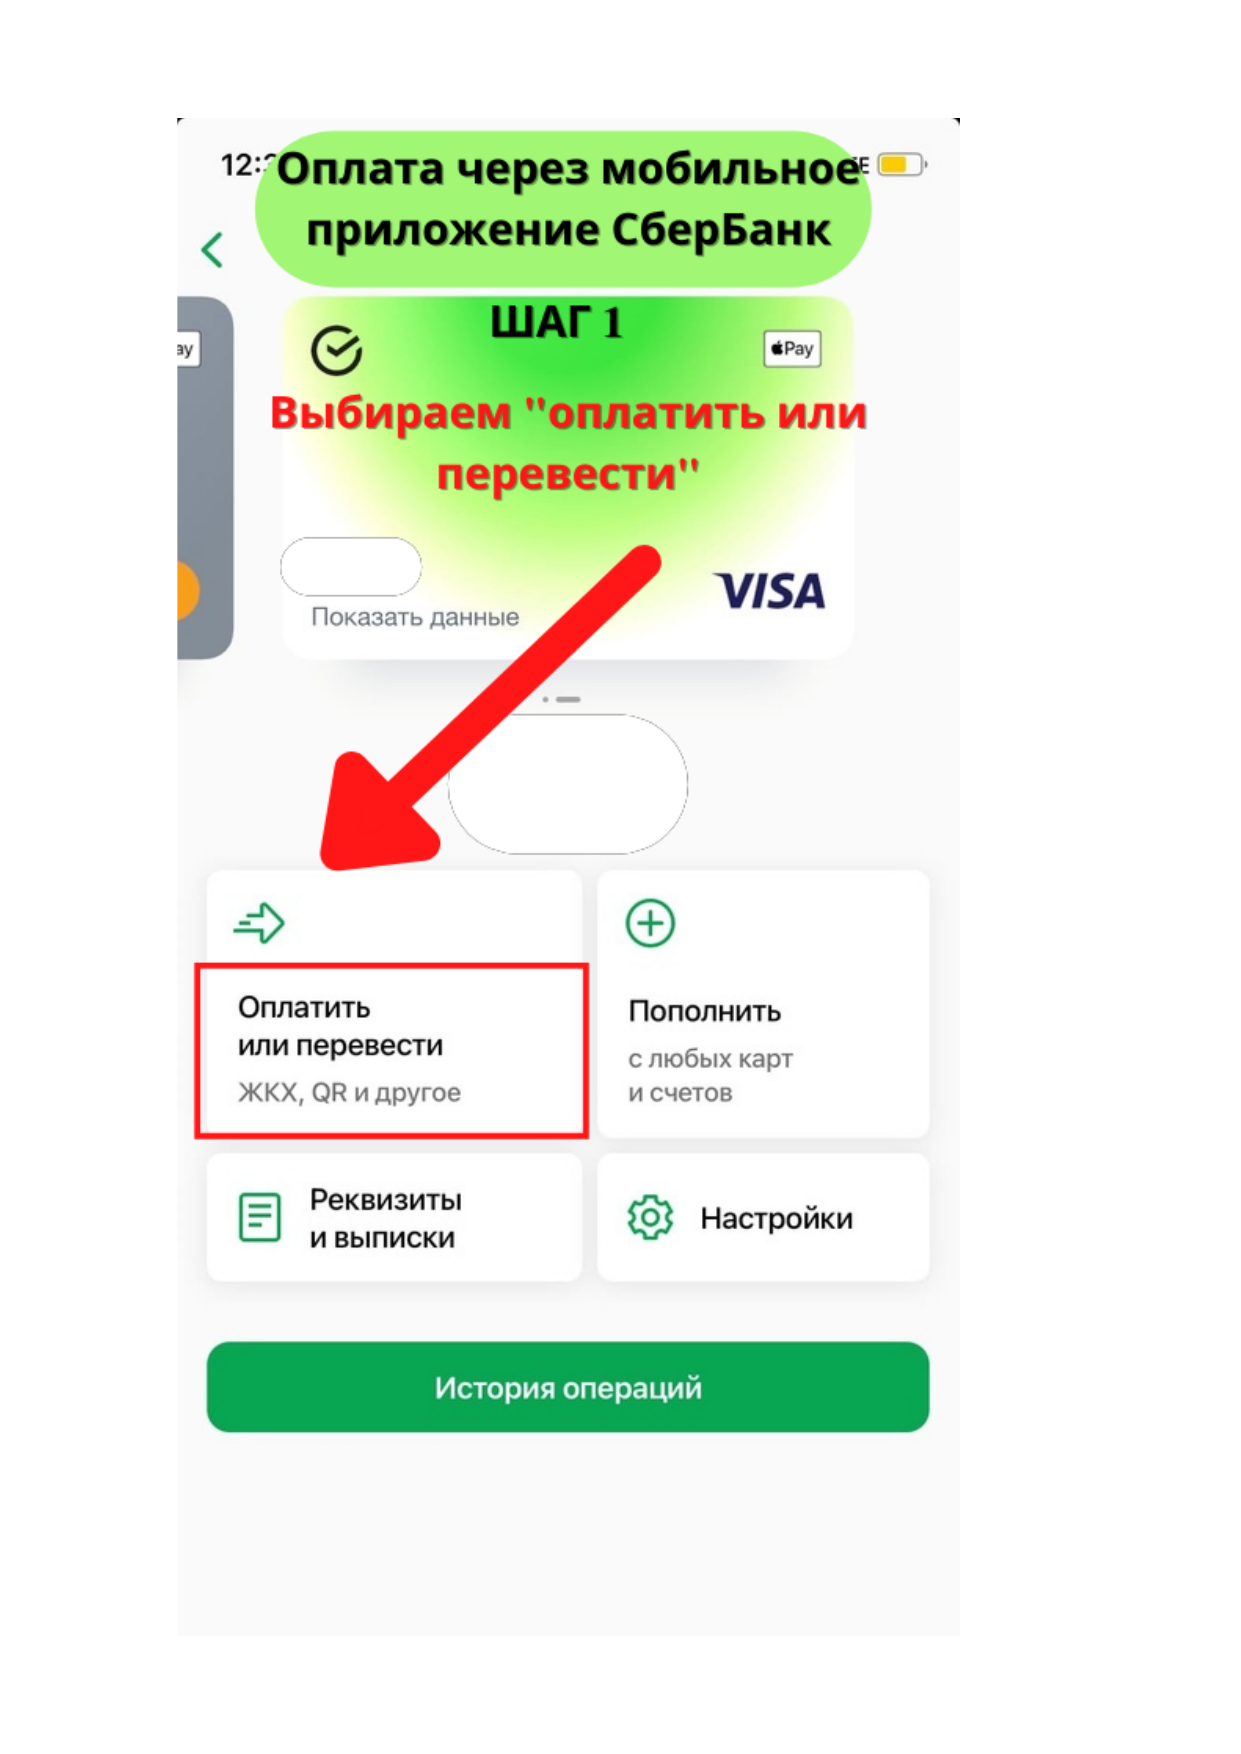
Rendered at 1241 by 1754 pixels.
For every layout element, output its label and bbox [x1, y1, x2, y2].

picture [177, 118, 960, 1636]
